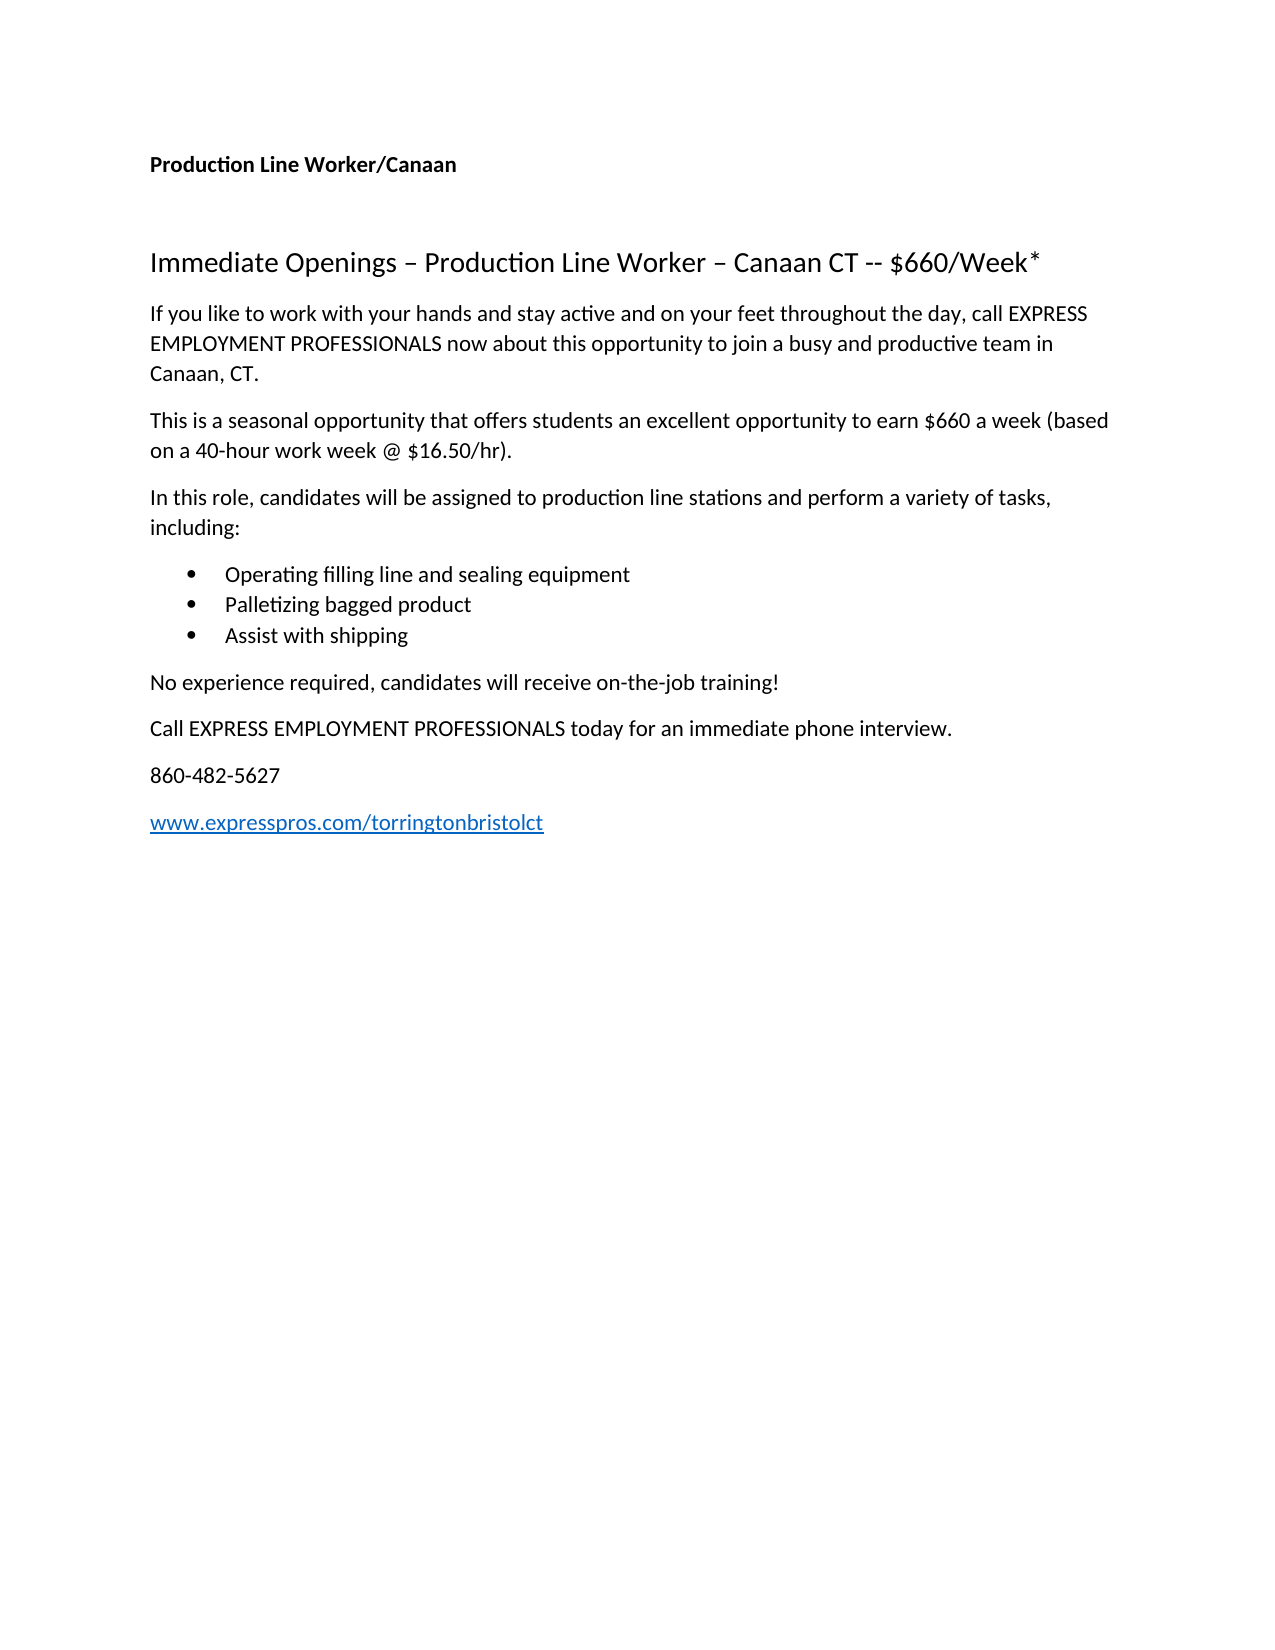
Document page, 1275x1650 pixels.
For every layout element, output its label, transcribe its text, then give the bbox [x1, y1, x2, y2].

text In this role, candidates will be assigned to production line stations and perform a variety of tasks, including: [150, 483, 1125, 541]
text www.expresspros.com/torringtonbristolct [150, 808, 1125, 836]
text This is a seasonal opportunity that offers students an excellent opportunity to earn $660 a week (based on a 40-hour work week @ $16.50/hr). [150, 406, 1125, 464]
text Production Line Worker/Canaan [150, 150, 1125, 178]
text Immediate Openings – Production Line Worker – Canaan CT -- $660/Week* [150, 244, 1125, 279]
list Palletizing bagged product [187, 591, 1125, 618]
text If you like to work with your hands and stay active and on your feet throughout the day, call EXPRESS EMPLOYMENT PROFESSIONALS now about this opportunity to join a busy and productive team in Canaan, CT. [150, 299, 1125, 387]
text 860-482-5627 [150, 761, 1125, 789]
text Call EXPRESS EMPLOYMENT PROFESSIONALS today for an immediate phone interview. [150, 714, 1125, 742]
list Assist with shipping [187, 621, 1125, 649]
list Operating filling line and sealing equipment [187, 560, 1125, 588]
text No experience required, candidates will receive on-the-job training! [150, 668, 1125, 696]
